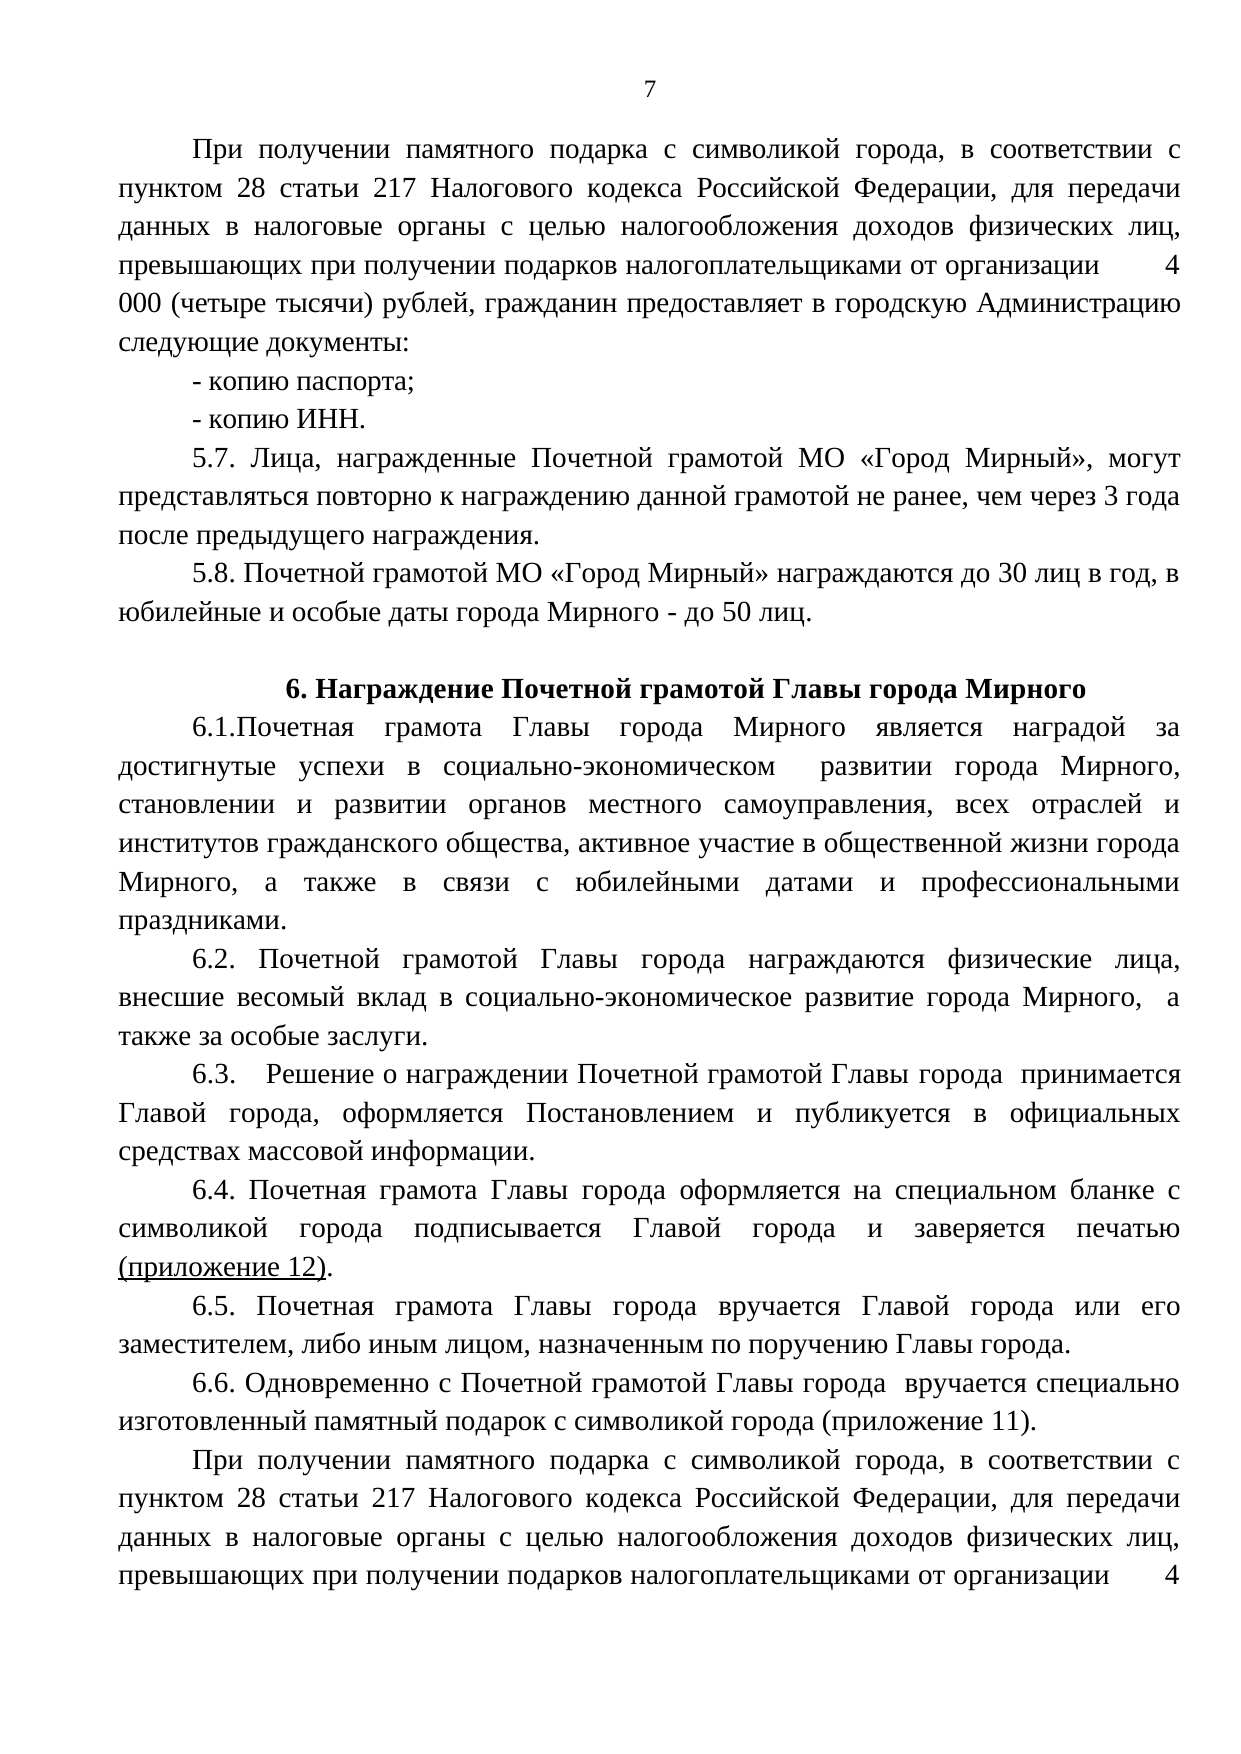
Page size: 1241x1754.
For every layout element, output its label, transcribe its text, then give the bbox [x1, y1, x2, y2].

text 5.7. Лица, награжденные Почетной грамотой МО «Город Мирный», могут представляться повторно к награждению данной грамотой не ранее, чем через 3 года после предыдущего награждения. [118, 440, 1181, 550]
text 6.2. Почетной грамотой Главы города награждаются физические лица, внесшие весомый вклад в социально-экономическое развитие города Мирного, а также за особые заслуги. [118, 941, 1181, 1051]
text 6.6. Одновременно с Почетной грамотой Главы города вручается специально изготовленный памятный подарок с символикой города (приложение 11). [118, 1365, 1181, 1437]
text 6.5. Почетная грамота Главы города вручается Главой города или его заместителем, либо иным лицом, назначенным по поручению Главы города. [118, 1288, 1181, 1360]
text 6. Награждение Почетной грамотой Главы города Мирного [118, 671, 1181, 704]
text 6.1. Почетная грамота Главы города Мирного является наградой за достигнутые успехи в социально-экономическом развитии города Мирного, становлении и развитии органов местного самоуправления, всех отраслей и институтов гражданского общества, активное участие в общественной жизни города Мирного, а также в связи с юбилейными датами и профессиональными праздниками. [118, 709, 1181, 936]
text 6.3. Решение о награждении Почетной грамотой Главы города принимается Главой города, оформляется Постановлением и публикуется в официальных средствах массовой информации. [118, 1056, 1181, 1167]
text - копию паспорта; [118, 363, 1181, 396]
text 5.8. Почетной грамотой МО «Город Мирный» награждаются до 30 лиц в год, в юбилейные и особые даты города Мирного - до 50 лиц. [118, 555, 1181, 627]
text 6.4. Почетная грамота Главы города оформляется на специальном бланке с символикой города подписывается Главой города и заверяется печатью (приложение 12). [118, 1172, 1181, 1283]
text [118, 1442, 1181, 1591]
text - копию ИНН. [118, 401, 1181, 435]
